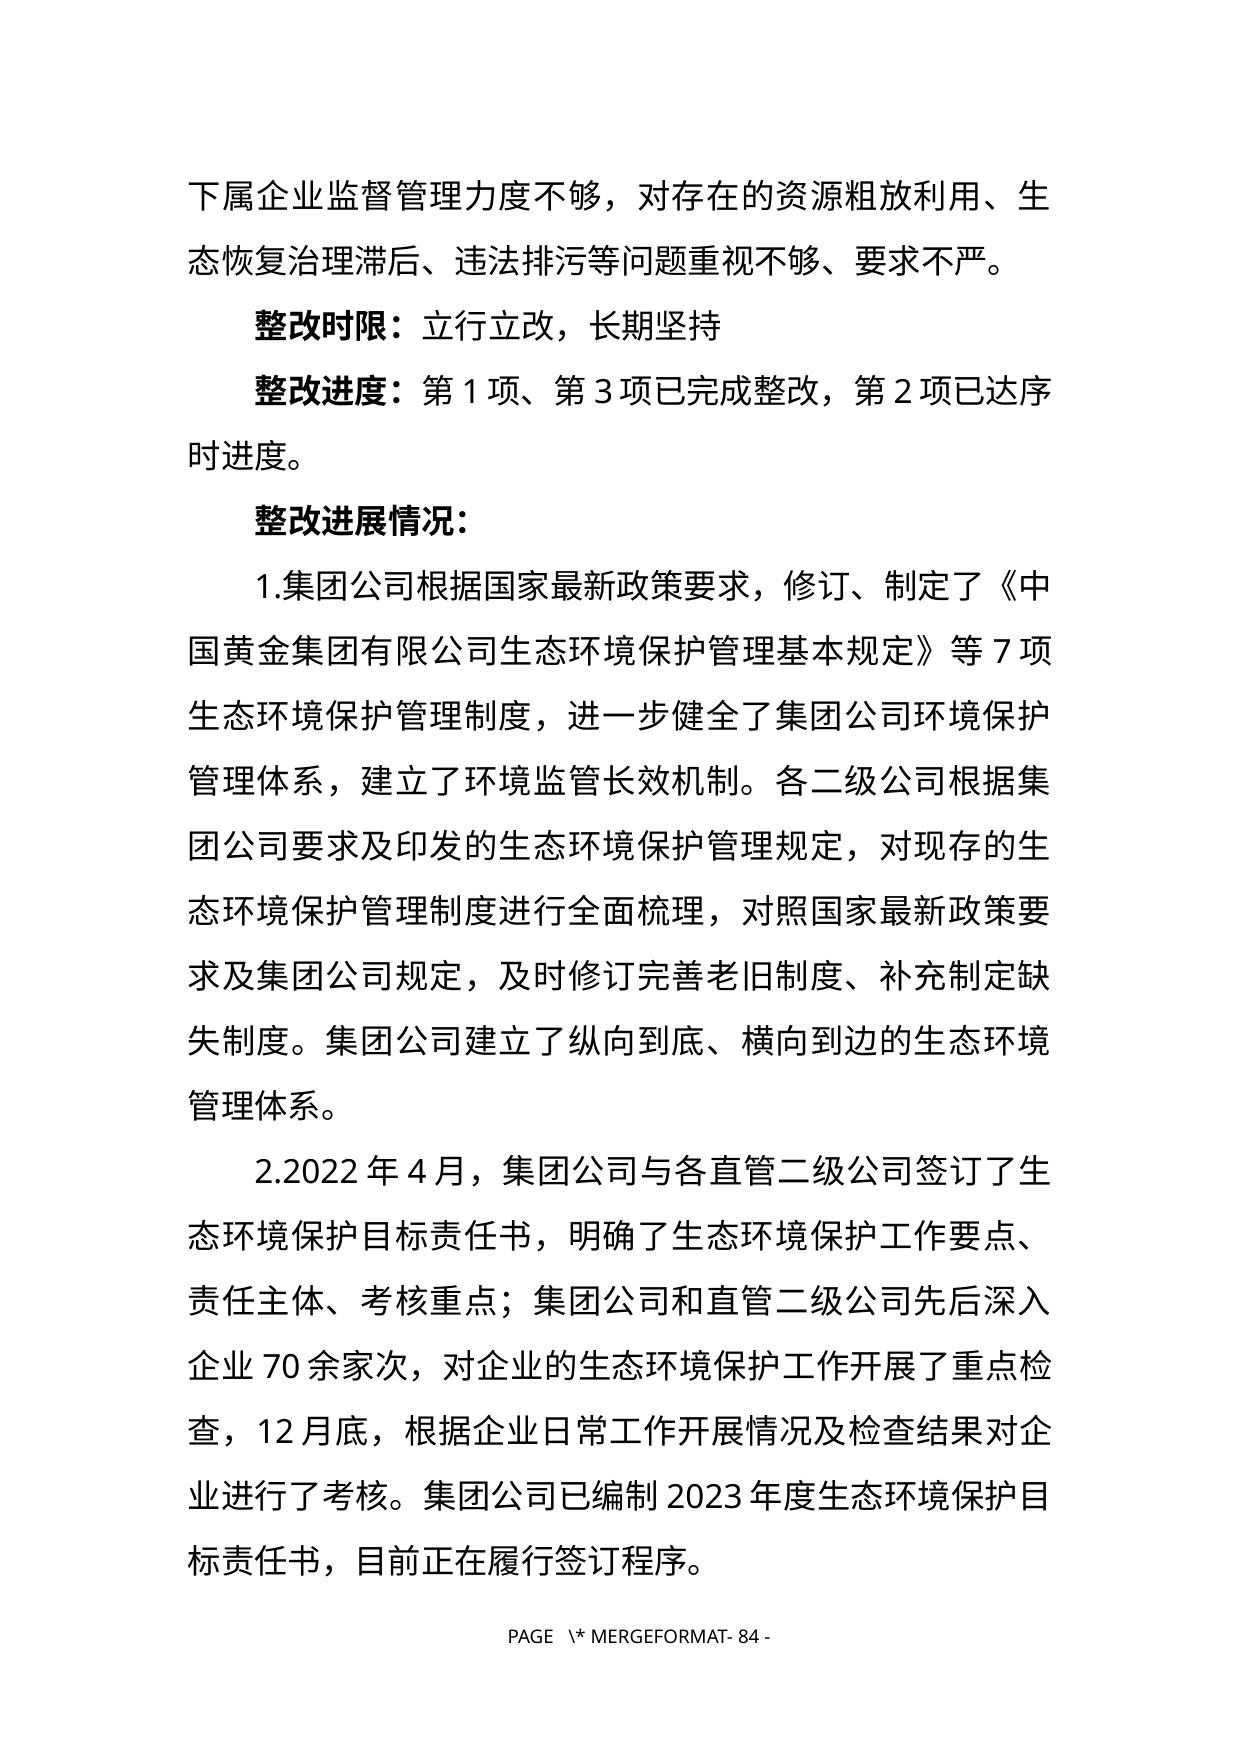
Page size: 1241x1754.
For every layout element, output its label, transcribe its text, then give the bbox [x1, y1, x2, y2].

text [187, 162, 1053, 292]
text 1.集团公司根据国家最新政策要求，修订、制定了《中国黄金集团有限公司生态环境保护管理基本规定》等7项生态环境保护管理制度，进一步健全了集团公司环境保护管理体系，建立了环境监管长效机制。各二级公司根据集团公司要求及印发的生态环境保护管理规定，对现存的生态环境保护管理制度进行全面梳理，对照国家最新政策要求及集团公司规定，及时修订完善老旧制度、补充制定缺失制度。集团公司建立了纵向到底、横向到边的生态环境管理体系。 [187, 552, 1053, 1137]
text 整改进度：第1项、第3项已完成整改，第2项已达序时进度。 [187, 357, 1053, 487]
text 整改进展情况： [187, 487, 1053, 552]
text 2.2022年4月，集团公司与各直管二级公司签订了生态环境保护目标责任书，明确了生态环境保护工作要点、责任主体、考核重点；集团公司和直管二级公司先后深入企业70余家次，对企业的生态环境保护工作开展了重点检查，12月底，根据企业日常工作开展情况及检查结果对企业进行了考核。集团公司已编制2023年度生态环境保护目标责任书，目前正在履行签订程序。 [187, 1137, 1053, 1592]
text 整改时限：立行立改，长期坚持 [187, 292, 1053, 357]
